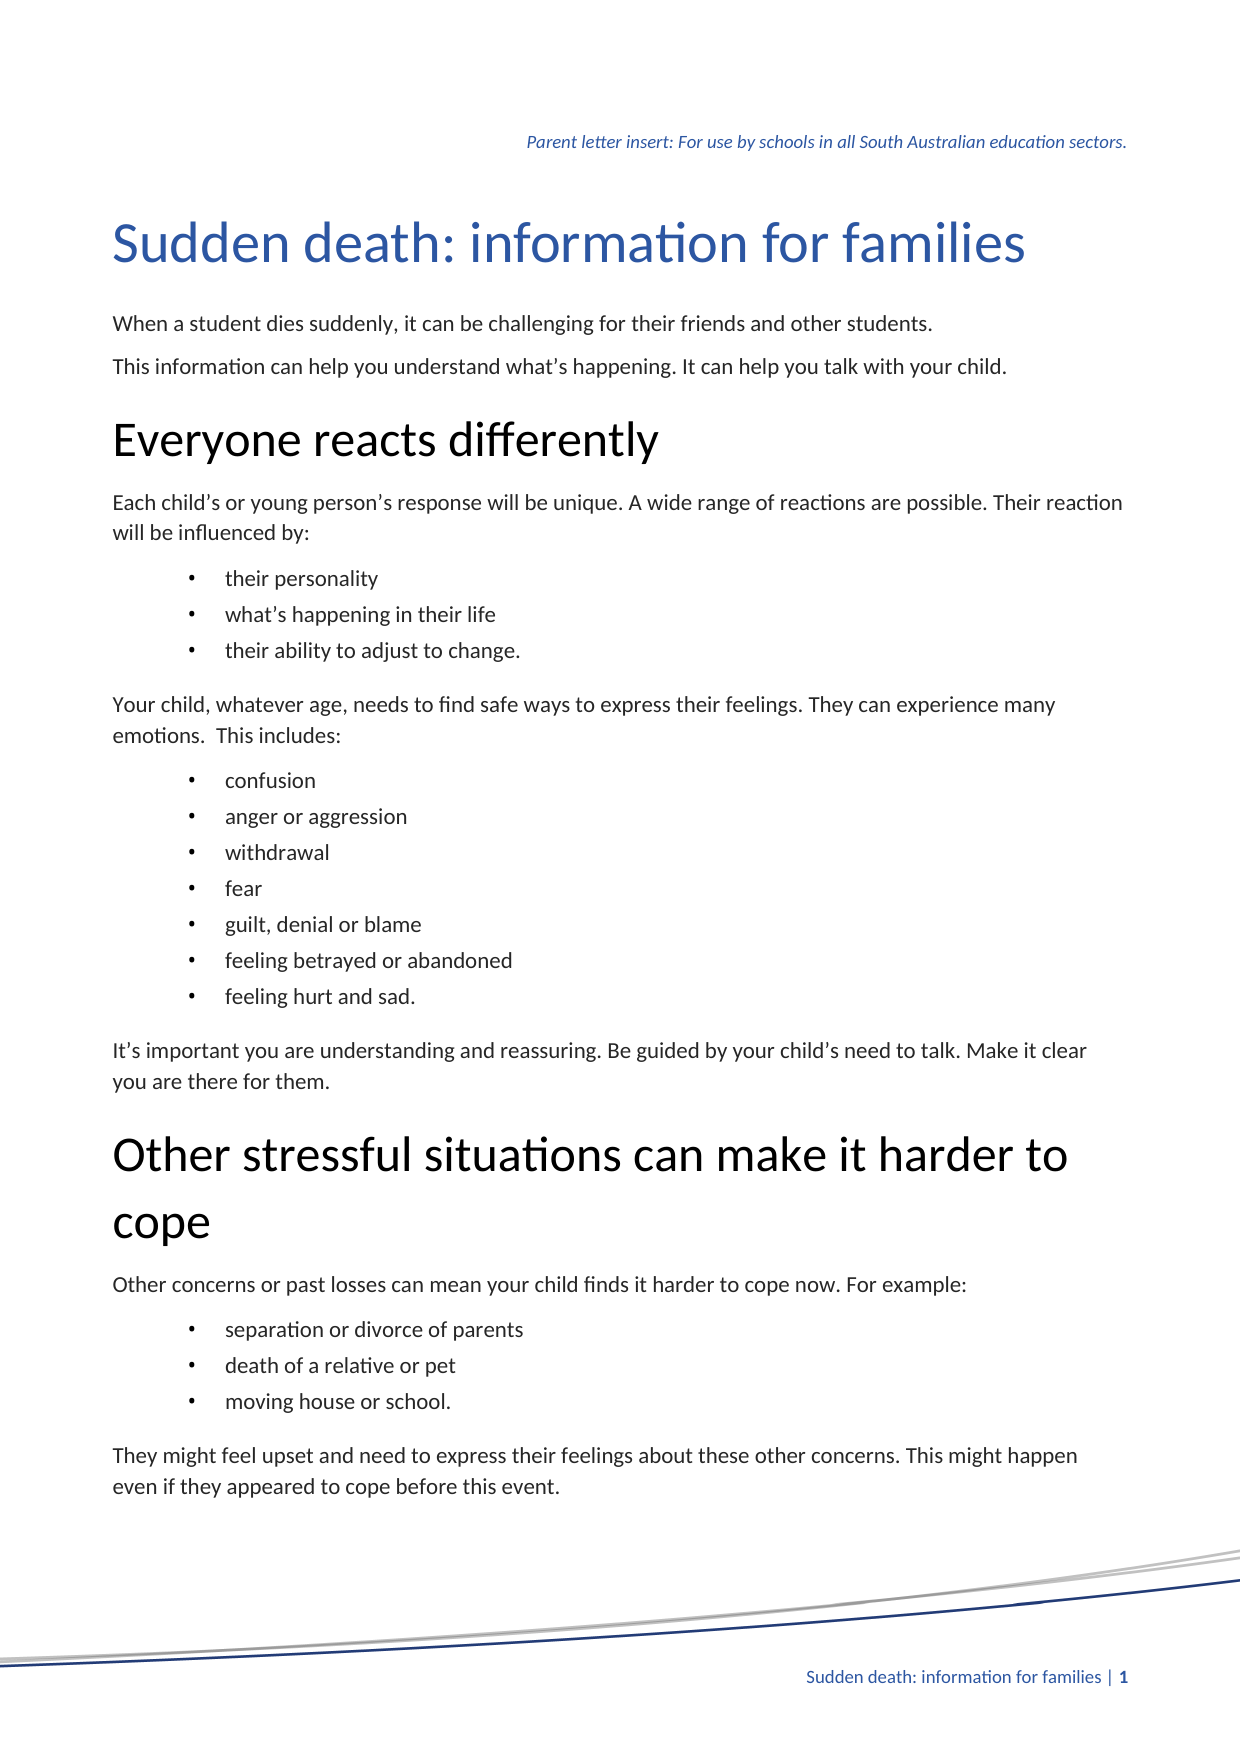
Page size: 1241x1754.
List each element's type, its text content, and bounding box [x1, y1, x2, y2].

text When a student dies suddenly, it can be challenging for their friends and other students. [112, 309, 1128, 337]
list feeling betrayed or abandoned [187, 944, 1128, 975]
list separation or divorce of parents [187, 1313, 1128, 1344]
list their personality [187, 562, 1128, 593]
list feeling hurt and sad. [187, 980, 1128, 1011]
text Your child, whatever age, needs to find safe ways to express their feelings. They can experience many emotions. This includes: [112, 690, 1128, 749]
list moving house or school. [187, 1385, 1128, 1416]
picture [0, 1518, 1241, 1689]
list their ability to adjust to change. [187, 633, 1128, 665]
list confusion [187, 764, 1128, 796]
text Other concerns or past losses can mean your child finds it harder to cope now. For example: [112, 1270, 1128, 1298]
text This information can help you understand what’s happening. It can help you talk with your child. [112, 352, 1128, 380]
subtitle Everyone reacts differently [112, 408, 1128, 469]
list anger or aggression [187, 800, 1128, 831]
list death of a relative or pet [187, 1349, 1128, 1380]
list what’s happening in their life [187, 598, 1128, 629]
text They might feel upset and need to express their feelings about these other concerns. This might happen even if they appeared to cope before this event. [112, 1442, 1128, 1500]
text It’s important you are understanding and reassuring. Be guided by your child’s need to talk. Make it clear you are there for them. [112, 1037, 1128, 1095]
list withdrawal [187, 836, 1128, 867]
list guilt, denial or blame [187, 908, 1128, 939]
text Parent letter insert: For use by schools in all South Australian education sectors. [112, 131, 1128, 153]
list fear [187, 872, 1128, 903]
text Each child’s or young person’s response will be unique. A wide range of reactions are possible. Their reaction will be influenced by: [112, 488, 1128, 546]
subtitle Other stressful situations can make it harder to cope [112, 1123, 1128, 1251]
subtitle Sudden death: information for families [112, 206, 1128, 277]
